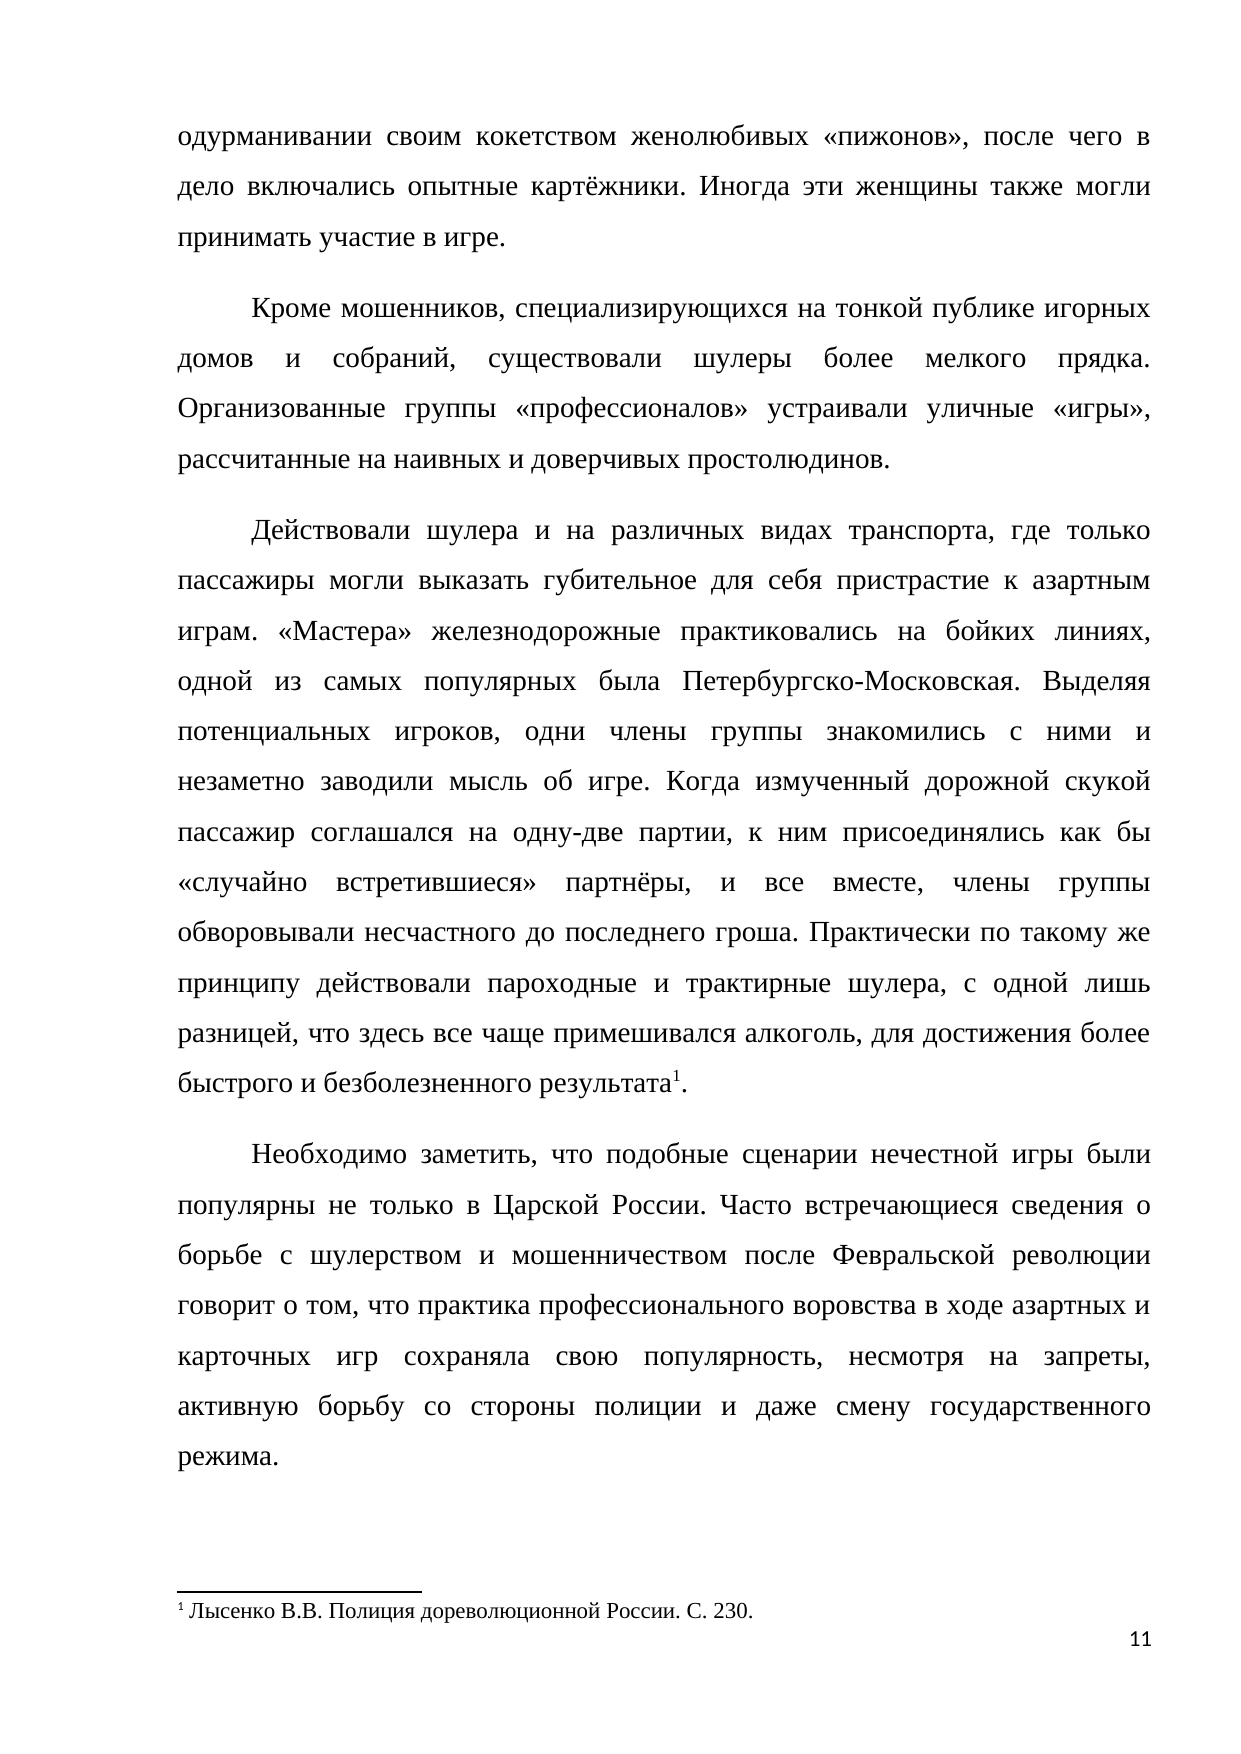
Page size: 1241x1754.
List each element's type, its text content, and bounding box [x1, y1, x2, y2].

text Кроме мошенников, специализирующихся на тонкой публике игорных домов и собраний, существовали шулеры более мелкого прядка. Организованные группы «профессионалов» устраивали уличные «игры», рассчитанные на наивных и доверчивых простолюдинов. [177, 290, 1152, 474]
text Действовали шулера и на различных видах транспорта, где только пассажиры могли выказать губительное для себя пристрастие к азартным играм. «Мастера» железнодорожные практиковались на бойких линиях, одной из самых популярных была Петербургско-Московская. Выделяя потенциальных игроков, одни члены группы знакомились с ними и незаметно заводили мысль об игре. Когда измученный дорожной скукой пассажир соглашался на одну-две партии, к ним присоединялись как бы «случайно встретившиеся» партнёры, и все вместе, члены группы обворовывали несчастного до последнего гроша. Практически по такому же принципу действовали пароходные и трактирные шулера, с одной лишь разницей, что здесь все чаще примешивался алкоголь, для достижения более быстрого и безболезненного результата. [177, 512, 1152, 1099]
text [177, 118, 1152, 252]
text Необходимо заметить, что подобные сценарии нечестной игры были популярны не только в Царской России. Часто встречающиеся сведения о борьбе с шулерством и мошенничеством после Февральской революции говорит о том, что практика профессионального воровства в ходе азартных и карточных игр сохраняла свою популярность, несмотря на запреты, активную борьбу со стороны полиции и даже смену государственного режима. [177, 1137, 1152, 1472]
